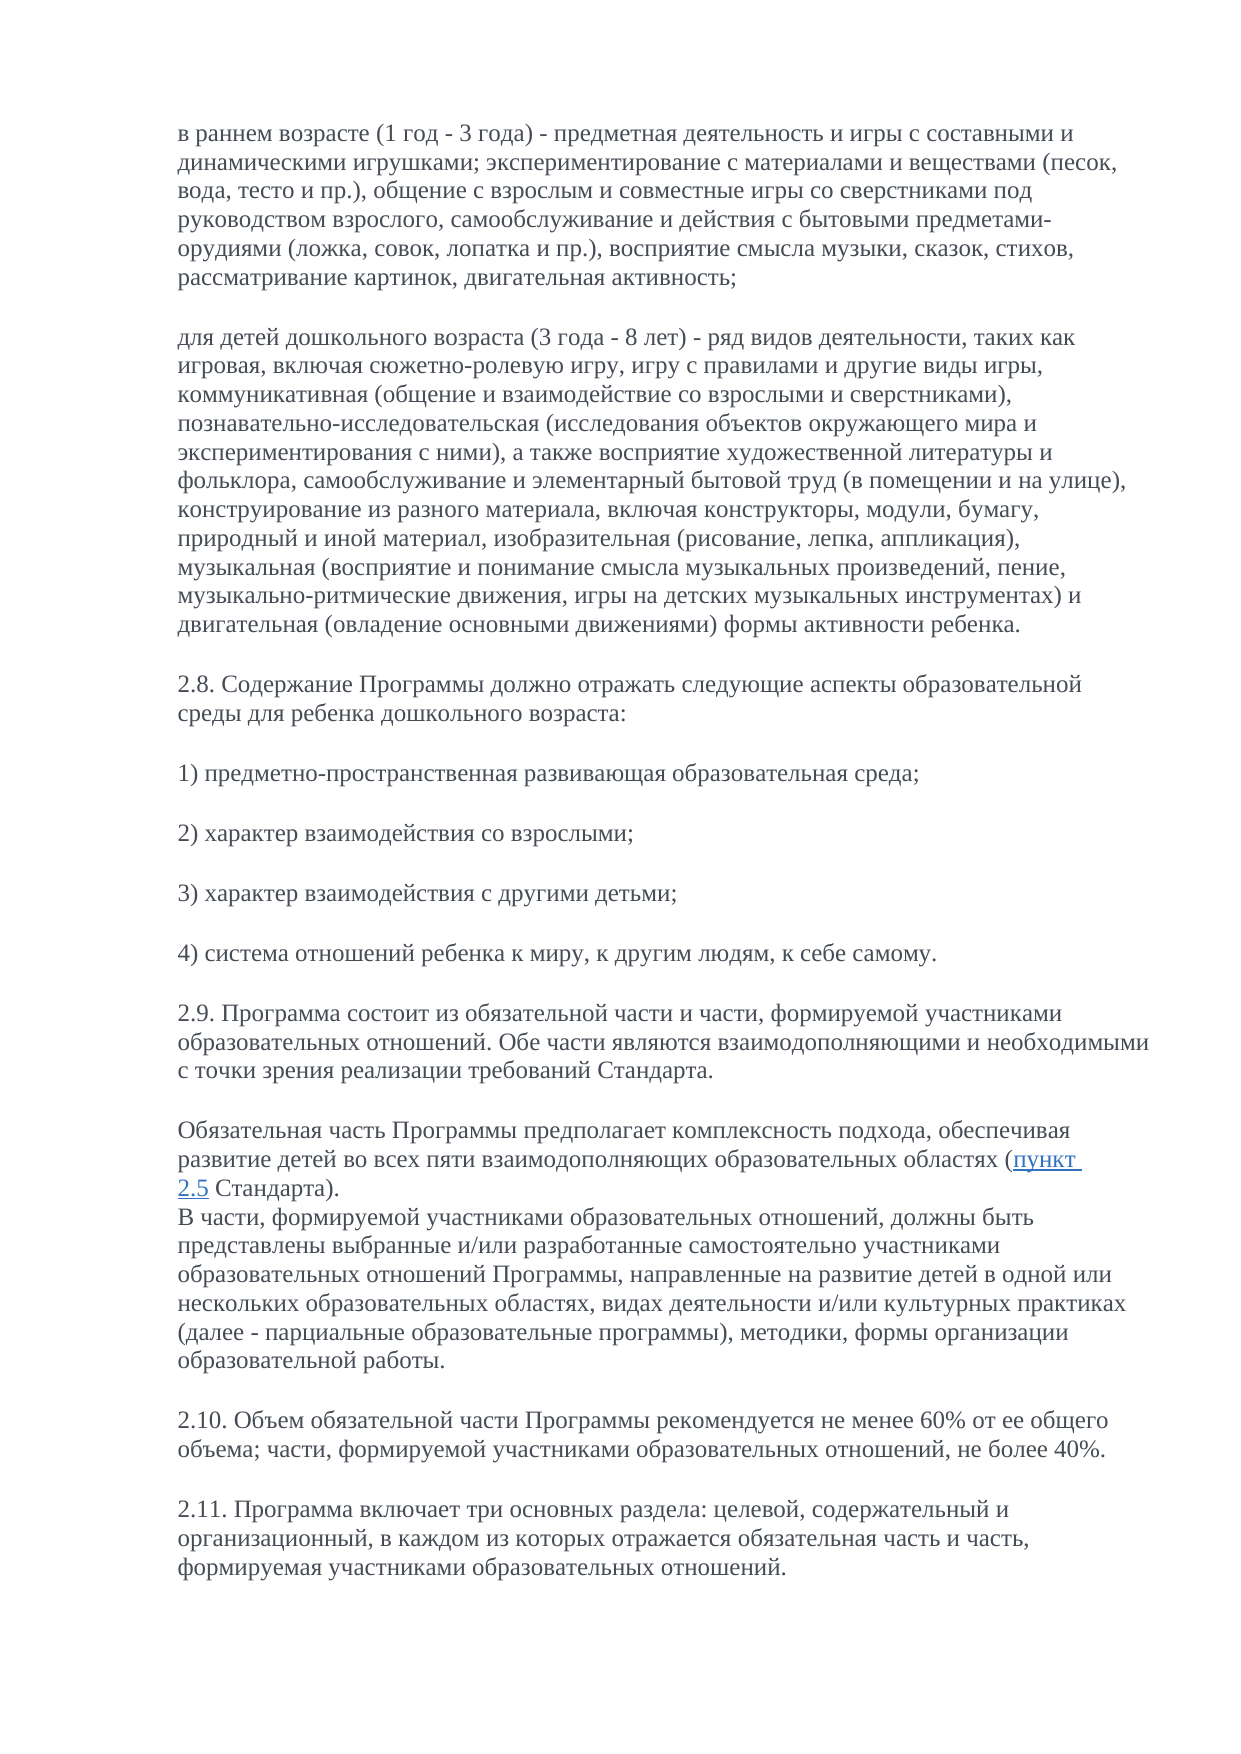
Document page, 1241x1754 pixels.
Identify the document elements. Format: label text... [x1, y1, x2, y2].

text 2.8. Содержание Программы должно отражать следующие аспекты образовательной среды для ребенка дошкольного возраста: [177, 669, 1152, 727]
text В части, формируемой участниками образовательных отношений, должны быть представлены выбранные и/или разработанные самостоятельно участниками образовательных отношений Программы, направленные на развитие детей в одной или нескольких образовательных областях, видах деятельности и/или культурных практиках (далее - парциальные образовательные программы), методики, формы организации образовательной работы. [177, 1202, 1152, 1374]
text 2.11. Программа включает три основных раздела: целевой, содержательный и организационный, в каждом из которых отражается обязательная часть и часть, формируемая участниками образовательных отношений. [177, 1494, 1152, 1581]
text Обязательная часть Программы предполагает комплексность подхода, обеспечивая развитие детей во всех пяти взаимодополняющих образовательных областях (пункт 2.5 Стандарта). [177, 1116, 1152, 1202]
text 3) характер взаимодействия с другими детьми; [177, 878, 1152, 907]
text 2.9. Программа состоит из обязательной части и части, формируемой участниками образовательных отношений. Обе части являются взаимодополняющими и необходимыми с точки зрения реализации требований Стандарта. [177, 998, 1152, 1084]
text в раннем возрасте (1 год - 3 года) - предметная деятельность и игры с составными и динамическими игрушками; экспериментирование с материалами и веществами (песок, вода, тесто и пр.), общение с взрослым и совместные игры со сверстниками под руководством взрослого, самообслуживание и действия с бытовыми предметами-орудиями (ложка, совок, лопатка и пр.), восприятие смысла музыки, сказок, стихов, рассматривание картинок, двигательная активность; [177, 118, 1152, 291]
text 2.10. Объем обязательной части Программы рекомендуется не менее 60% от ее общего объема; части, формируемой участниками образовательных отношений, не более 40%. [177, 1406, 1152, 1463]
text 4) система отношений ребенка к миру, к другим людям, к себе самому. [177, 938, 1152, 967]
text 2) характер взаимодействия со взрослыми; [177, 818, 1152, 847]
text 1) предметно-пространственная развивающая образовательная среда; [177, 758, 1152, 787]
text для детей дошкольного возраста (3 года - 8 лет) - ряд видов деятельности, таких как игровая, включая сюжетно-ролевую игру, игру с правилами и другие виды игры, коммуникативная (общение и взаимодействие со взрослыми и сверстниками), познавательно-исследовательская (исследования объектов окружающего мира и экспериментирования с ними), а также восприятие художественной литературы и фольклора, самообслуживание и элементарный бытовой труд (в помещении и на улице), конструирование из разного материала, включая конструкторы, модули, бумагу, природный и иной материал, изобразительная (рисование, лепка, аппликация), музыкальная (восприятие и понимание смысла музыкальных произведений, пение, музыкально-ритмические движения, игры на детских музыкальных инструментах) и двигательная (овладение основными движениями) формы активности ребенка. [177, 322, 1152, 638]
